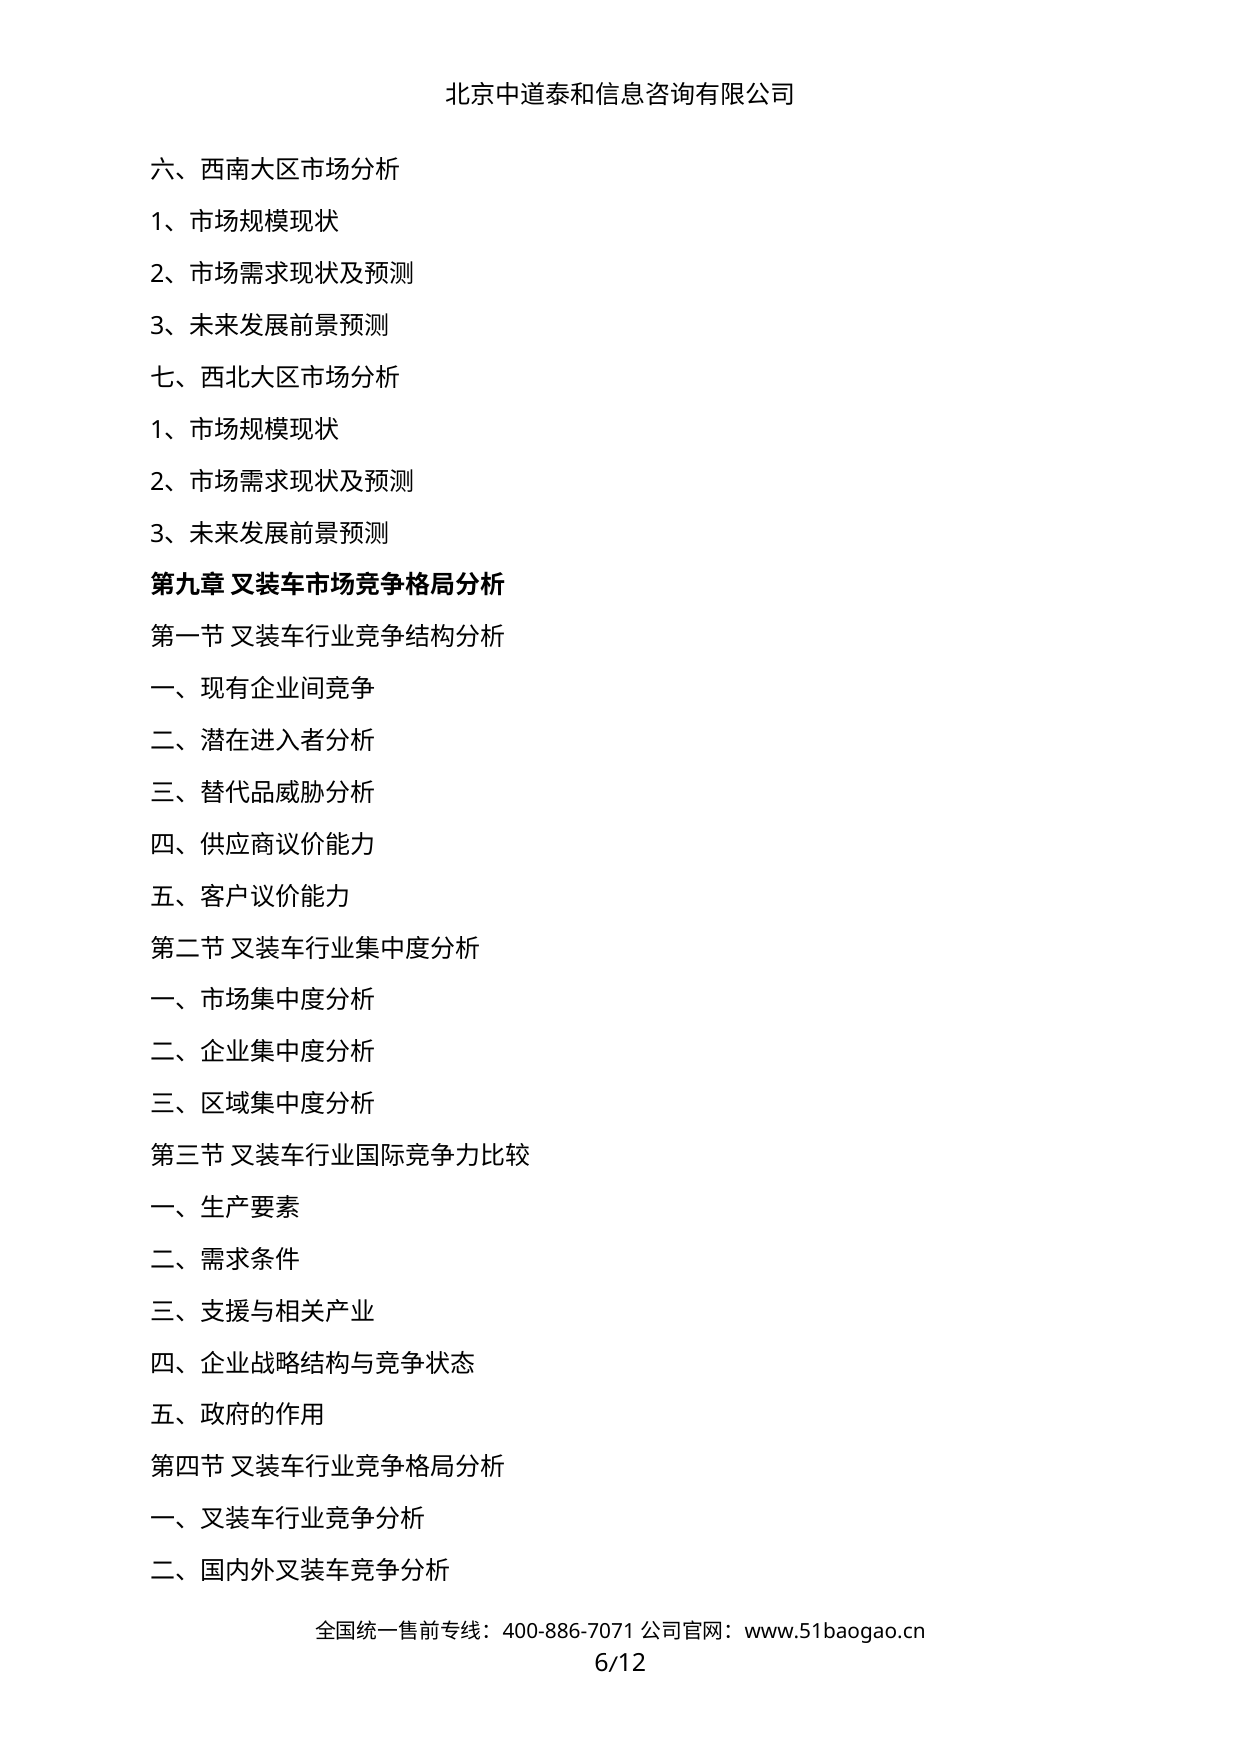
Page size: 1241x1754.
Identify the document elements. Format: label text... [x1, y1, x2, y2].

text 三、替代品威胁分析 [150, 772, 1090, 809]
text 2、市场需求现状及预测 [150, 254, 1090, 290]
text 三、支援与相关产业 [150, 1291, 1090, 1327]
text 1、市场规模现状 [150, 202, 1090, 238]
text 四、企业战略结构与竞争状态 [150, 1343, 1090, 1379]
text 五、客户议价能力 [150, 876, 1090, 912]
text 2、市场需求现状及预测 [150, 461, 1090, 497]
text 3、未来发展前景预测 [150, 306, 1090, 342]
text 二、企业集中度分析 [150, 1032, 1090, 1068]
text 一、生产要素 [150, 1187, 1090, 1224]
text 一、现有企业间竞争 [150, 669, 1090, 705]
text 一、叉装车行业竞争分析 [150, 1499, 1090, 1535]
text 第四节 叉装车行业竞争格局分析 [150, 1447, 1090, 1483]
text 四、供应商议价能力 [150, 824, 1090, 861]
text 1、市场规模现状 [150, 409, 1090, 446]
text 六、西南大区市场分析 [150, 150, 1090, 186]
text 三、区域集中度分析 [150, 1084, 1090, 1120]
text 3、未来发展前景预测 [150, 513, 1090, 549]
text 第三节 叉装车行业国际竞争力比较 [150, 1136, 1090, 1172]
text 第九章 叉装车市场竞争格局分析 [150, 565, 1090, 601]
text 一、市场集中度分析 [150, 980, 1090, 1016]
text 七、西北大区市场分析 [150, 357, 1090, 394]
text 第二节 叉装车行业集中度分析 [150, 928, 1090, 964]
text 五、政府的作用 [150, 1395, 1090, 1431]
text 二、国内外叉装车竞争分析 [150, 1551, 1090, 1587]
text 二、需求条件 [150, 1239, 1090, 1276]
text 二、潜在进入者分析 [150, 721, 1090, 757]
text 第一节 叉装车行业竞争结构分析 [150, 617, 1090, 653]
